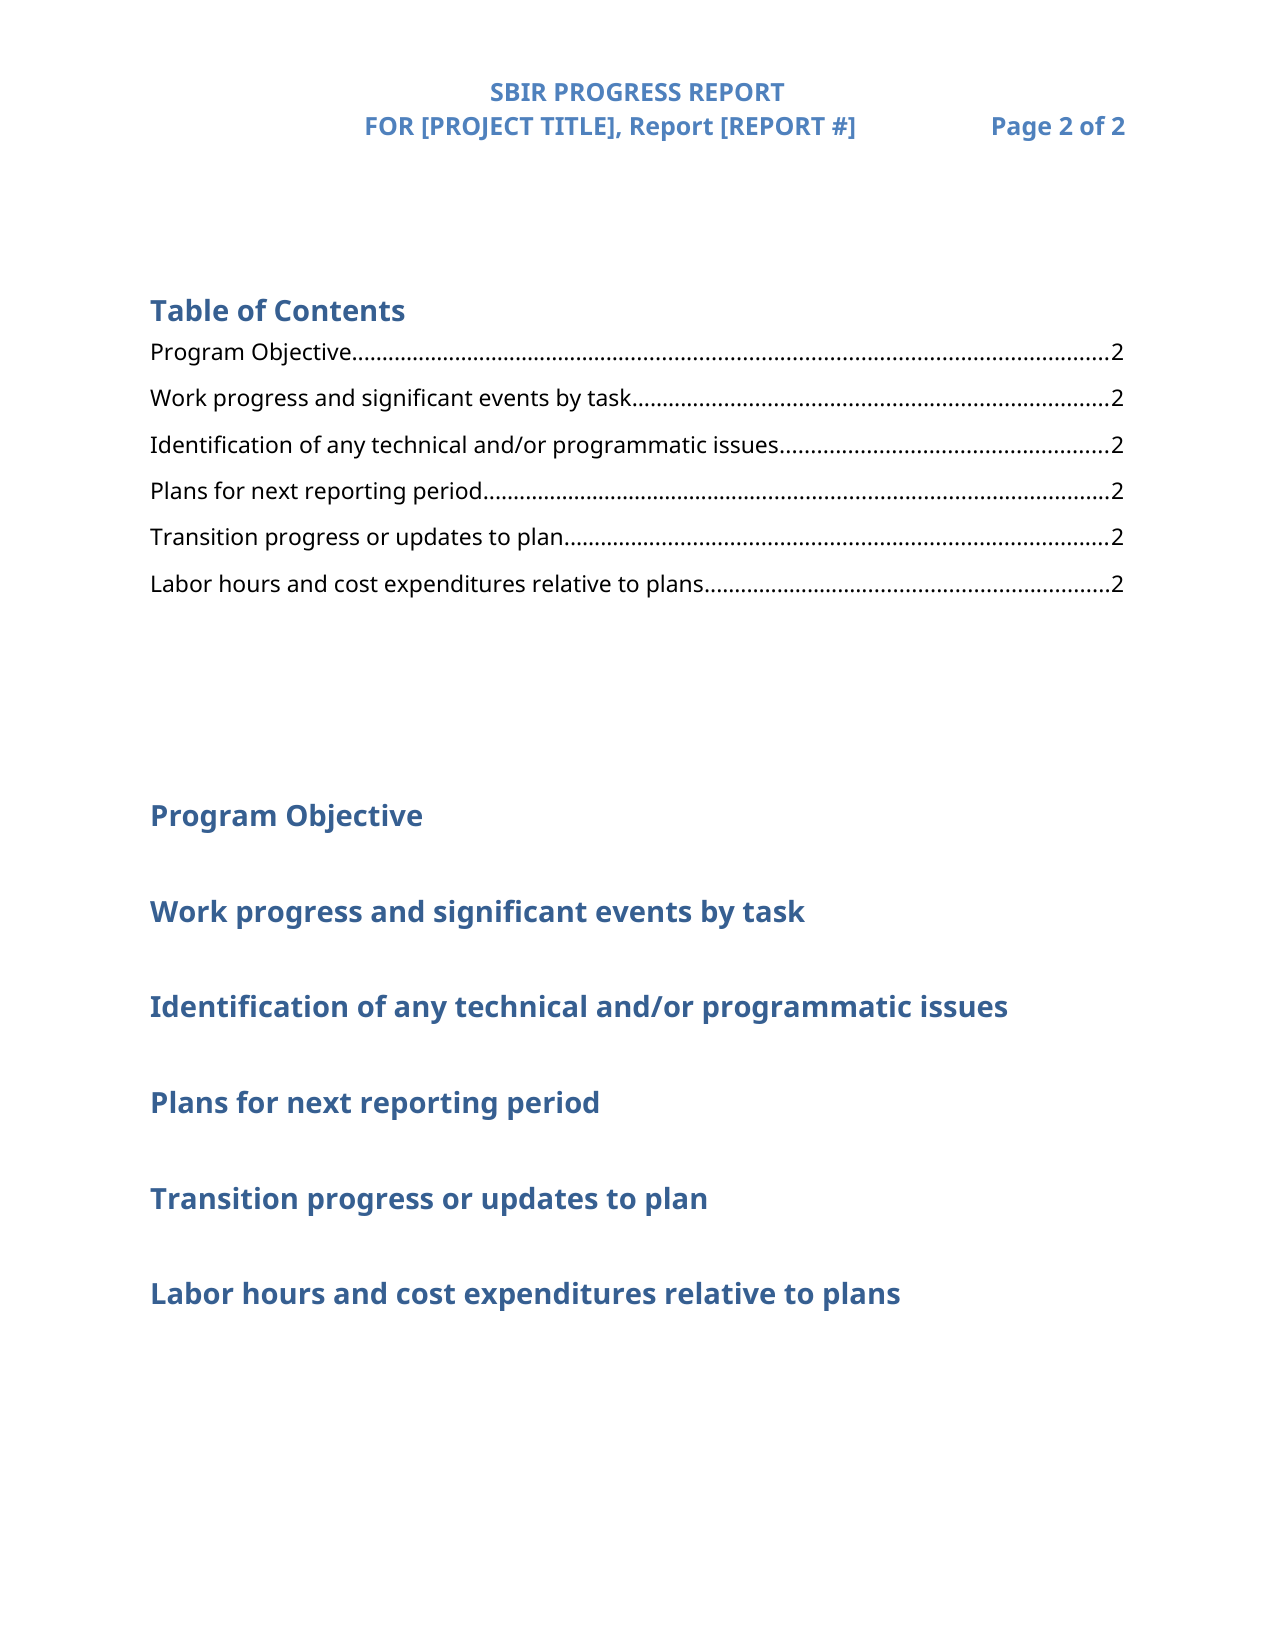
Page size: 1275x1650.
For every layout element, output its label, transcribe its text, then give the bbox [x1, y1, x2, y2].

subtitle Program Objective [150, 796, 1125, 835]
subtitle Labor hours and cost expenditures relative to plans [150, 1274, 1125, 1313]
subtitle Plans for next reporting period [150, 1082, 1125, 1122]
subtitle Work progress and significant events by task [150, 891, 1125, 931]
subtitle Identification of any technical and/or programmatic issues [150, 987, 1125, 1026]
subtitle Transition progress or updates to plan [150, 1178, 1125, 1218]
